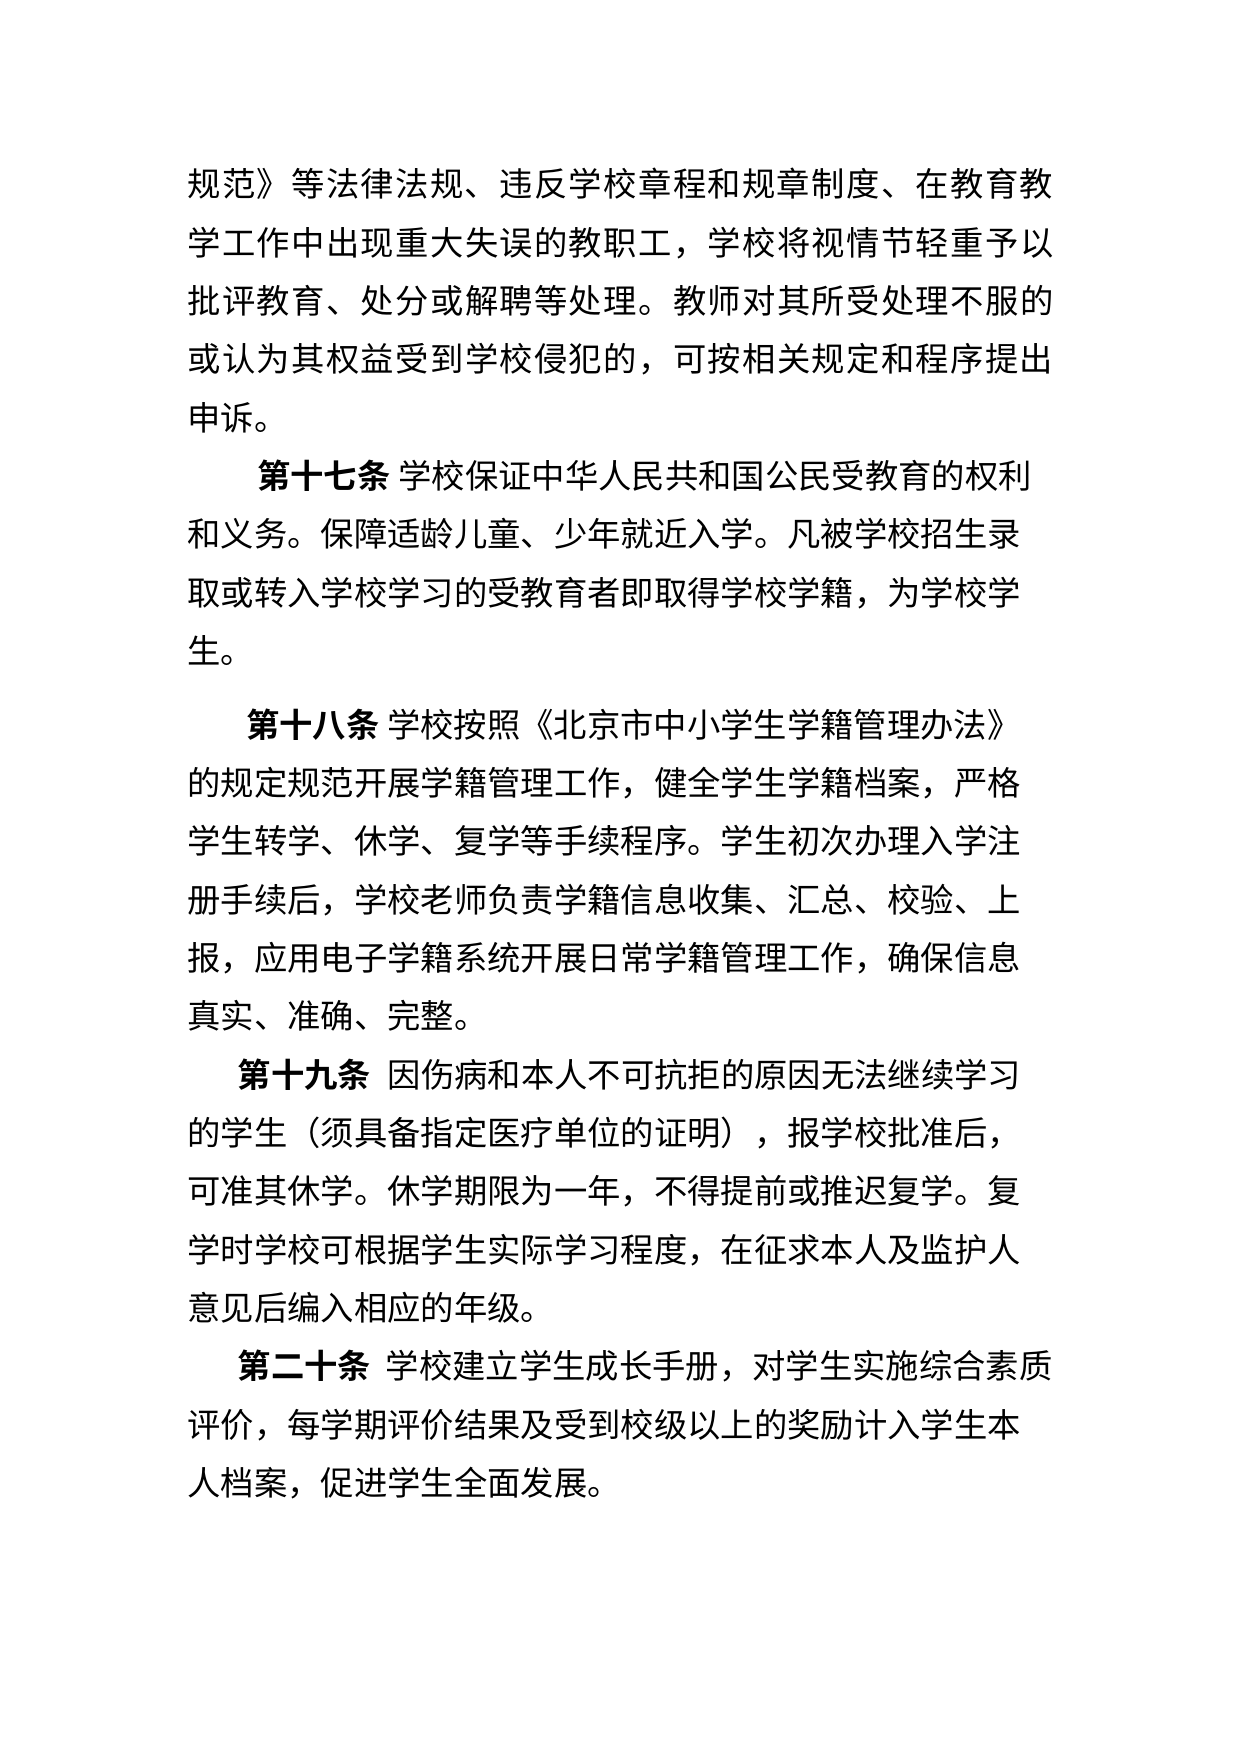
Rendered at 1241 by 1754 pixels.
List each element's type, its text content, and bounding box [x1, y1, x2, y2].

text 第十八条 学校按照《北京市中小学生学籍管理办法》的规定规范开展学籍管理工作，健全学生学籍档案，严格学生转学、休学、复学等手续程序。学生初次办理入学注册手续后，学校老师负责学籍信息收集、汇总、校验、上报，应用电子学籍系统开展日常学籍管理工作，确保信息真实、准确、完整。 [187, 691, 1053, 1041]
text 第十九条 因伤病和本人不可抗拒的原因无法继续学习的学生（须具备指定医疗单位的证明），报学校批准后，可准其休学。休学期限为一年，不得提前或推迟复学。复学时学校可根据学生实际学习程度，在征求本人及监护人意见后编入相应的年级。 [187, 1041, 1053, 1332]
text 第二十条 学校建立学生成长手册，对学生实施综合素质评价，每学期评价结果及受到校级以上的奖励计入学生本人档案，促进学生全面发展。 [187, 1332, 1053, 1507]
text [187, 150, 1053, 442]
text 第十七条 学校保证中华人民共和国公民受教育的权利和义务。保障适龄儿童、少年就近入学。凡被学校招生录取或转入学校学习的受教育者即取得学校学籍，为学校学生。 [187, 442, 1053, 675]
